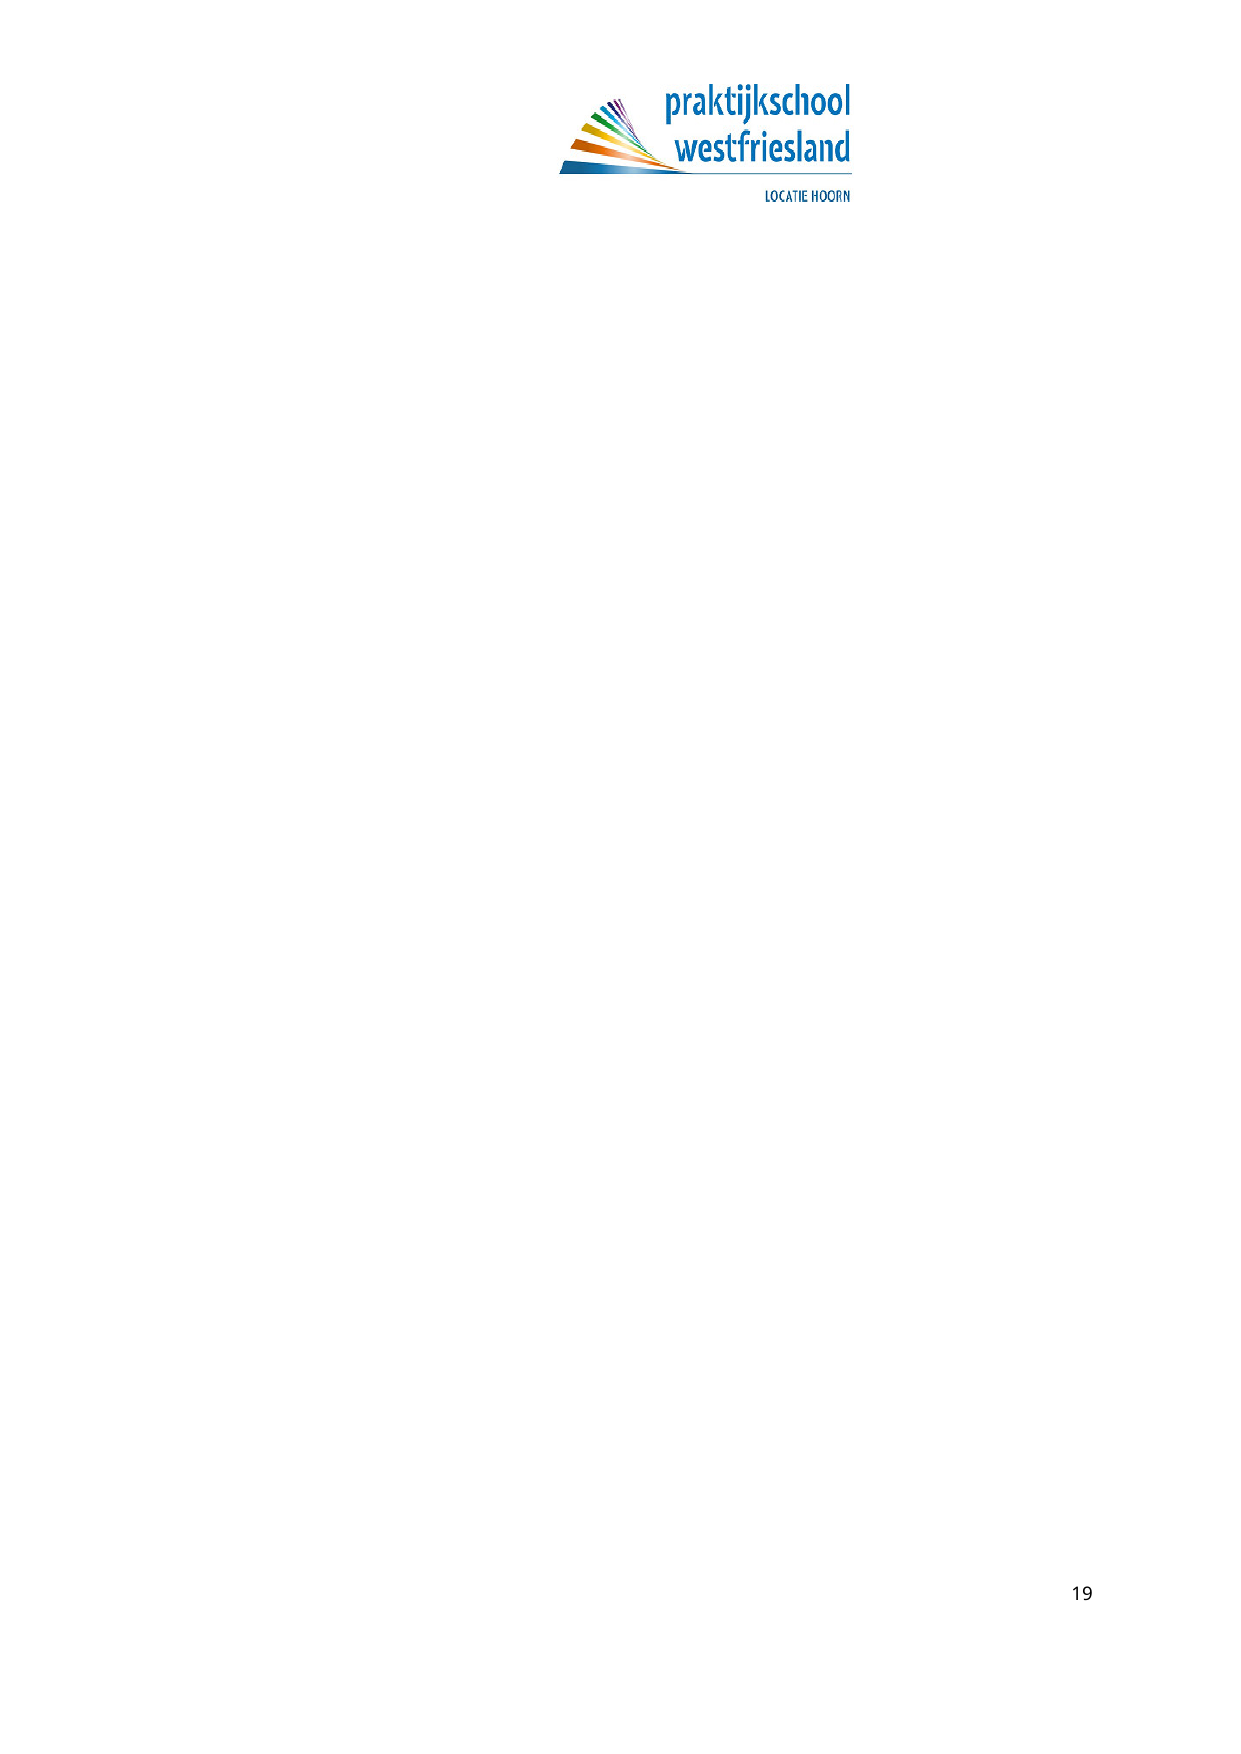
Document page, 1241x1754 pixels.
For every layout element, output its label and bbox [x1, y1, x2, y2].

picture [556, 84, 1093, 202]
